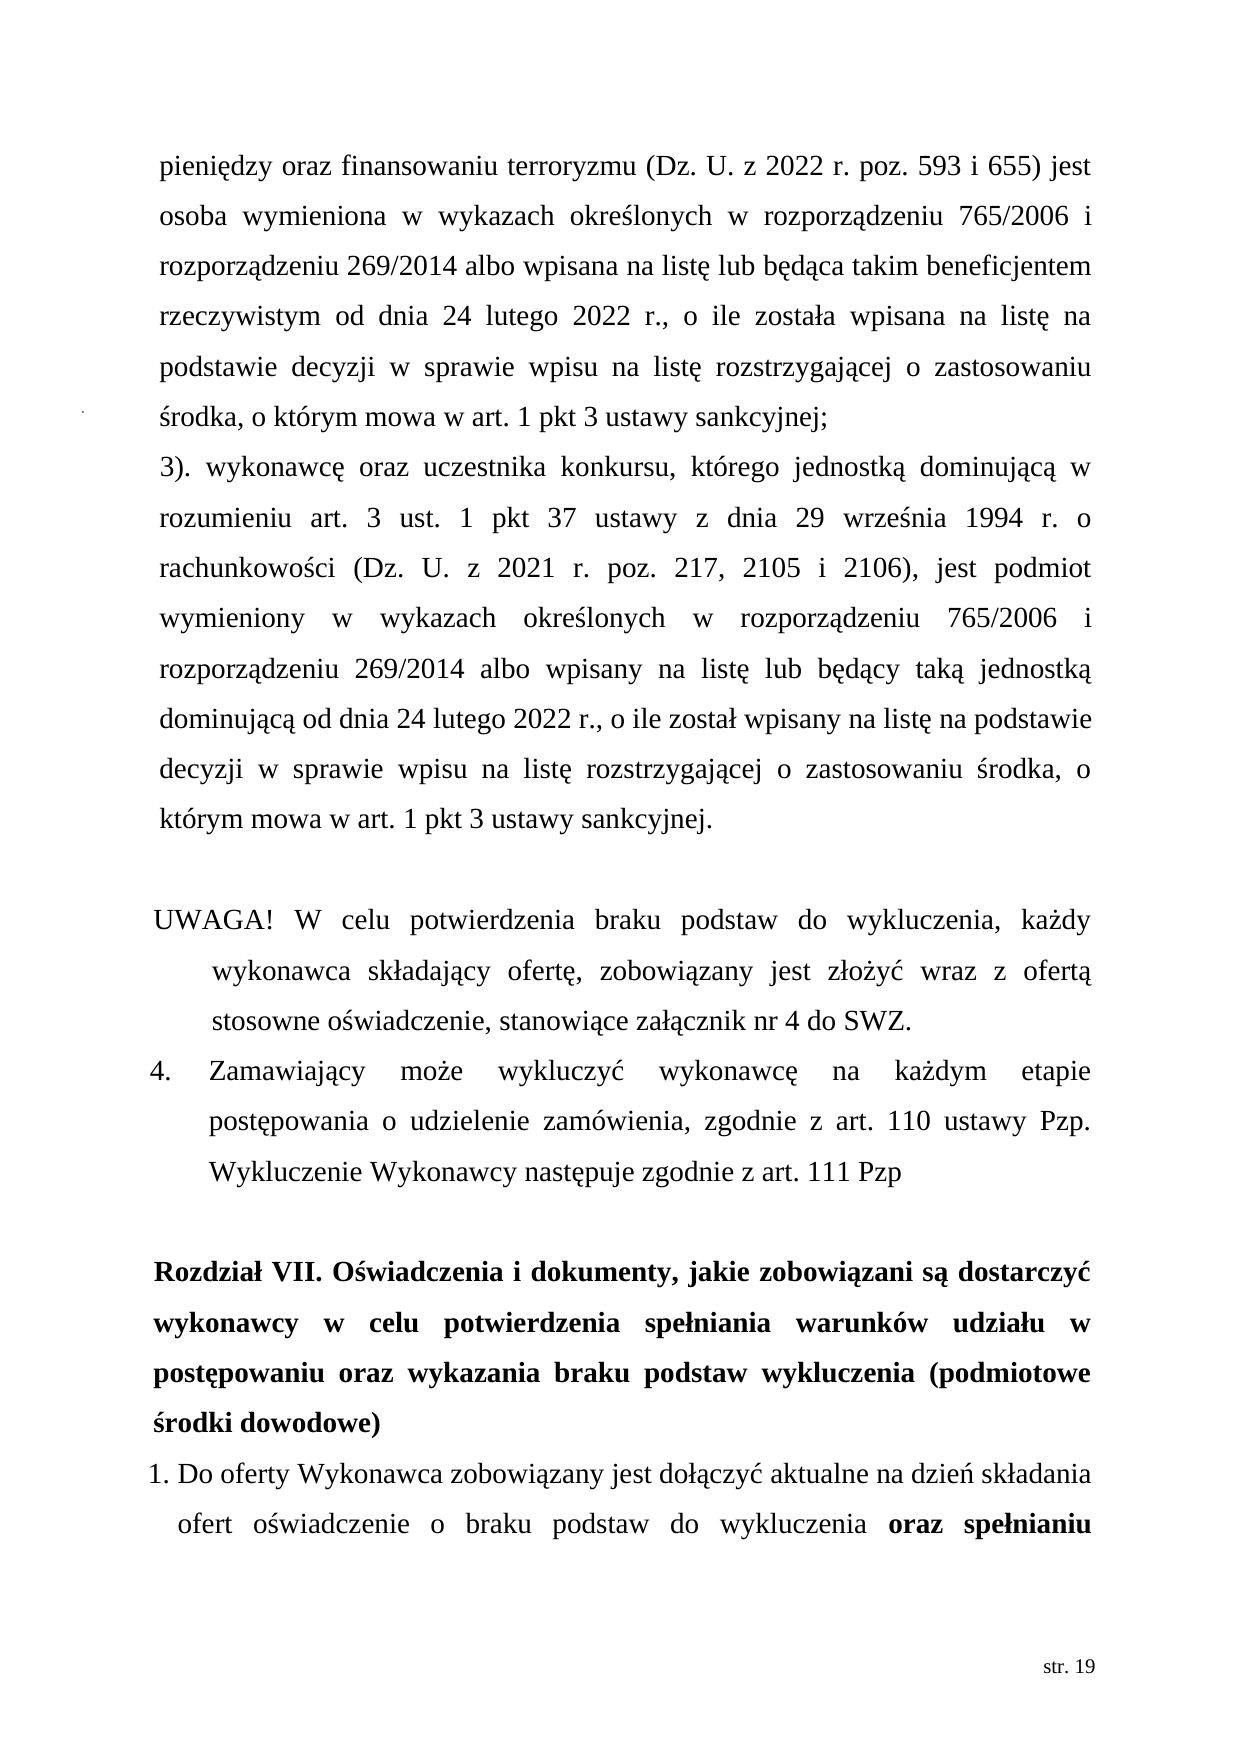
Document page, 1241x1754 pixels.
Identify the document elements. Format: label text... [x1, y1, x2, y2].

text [159, 148, 1092, 433]
text 4. Zamawiający może wykluczyć wykonawcę na każdym etapie postępowania o udzielenie zamówienia, zgodnie z art. 110 ustawy Pzp. Wykluczenie Wykonawcy następuje zgodnie z art. 111 Pzp [149, 1053, 1092, 1187]
text UWAGA! W celu potwierdzenia braku podstaw do wykluczenia, każdy wykonawca składający ofertę, zobowiązany jest złożyć wraz z ofertą stosowne oświadczenie, stanowiące załącznik nr 4 do SWZ. [153, 902, 1092, 1036]
subtitle Rozdział VII. Oświadczenia i dokumenty, jakie zobowiązani są dostarczyć wykonawcy w celu potwierdzenia spełniania warunków udziału w postępowaniu oraz wykazania braku podstaw wykluczenia (podmiotowe środki dowodowe) [153, 1254, 1092, 1439]
text 3). wykonawcę oraz uczestnika konkursu, którego jednostką dominującą w rozumieniu art. 3 ust. 1 pkt 37 ustawy z dnia 29 września 1994 r. o rachunkowości (Dz. U. z 2021 r. poz. 217, 2105 i 2106), jest podmiot wymieniony w wykazach określonych w rozporządzeniu 765/2006 i rozporządzeniu 269/2014 albo wpisany na listę lub będący taką jednostką dominującą od dnia 24 lutego 2022 r., o ile został wpisany na listę na podstawie decyzji w sprawie wpisu na listę rozstrzygającej o zastosowaniu środka, o którym mowa w art. 1 pkt 3 ustawy sankcyjnej. [159, 449, 1092, 835]
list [148, 1456, 1092, 1539]
